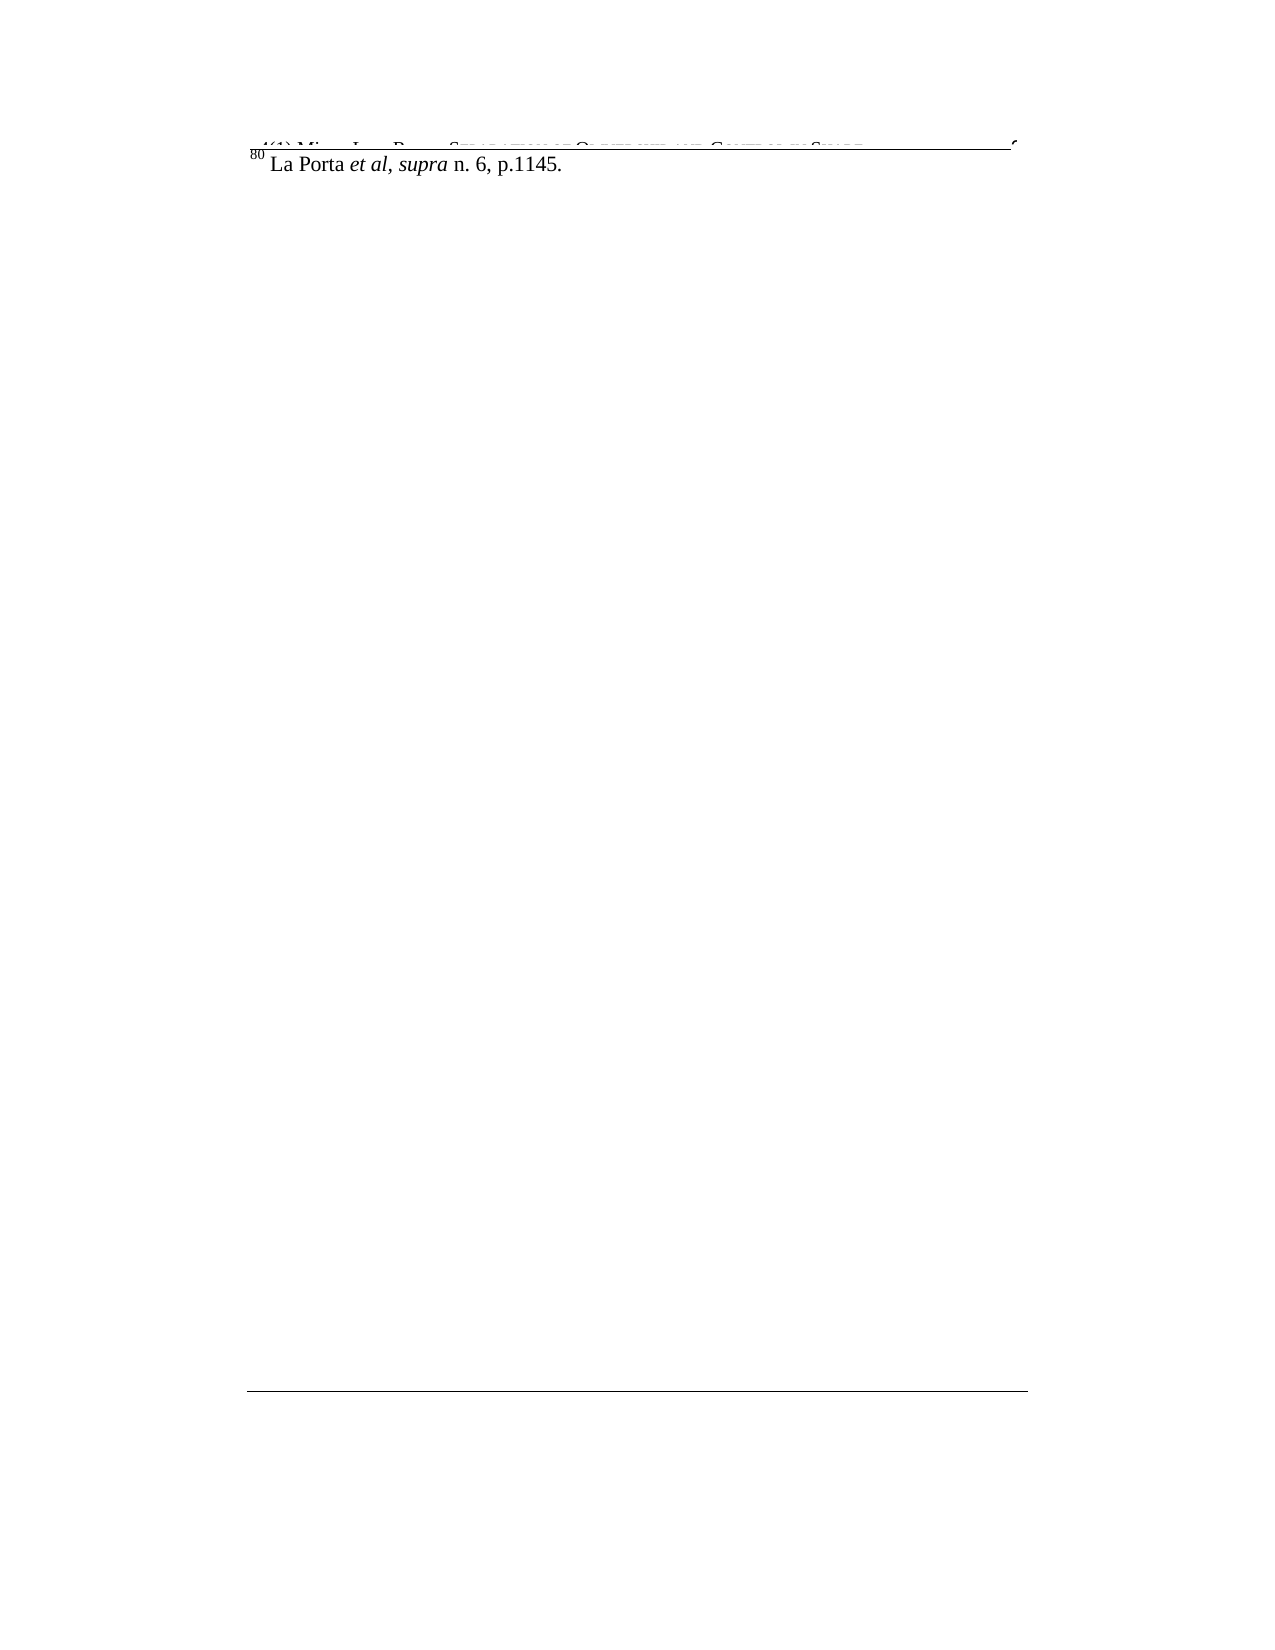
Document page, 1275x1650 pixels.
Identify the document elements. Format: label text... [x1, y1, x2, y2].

text 80 La Porta et al, supra n. 6, p.1145. [250, 150, 1096, 177]
